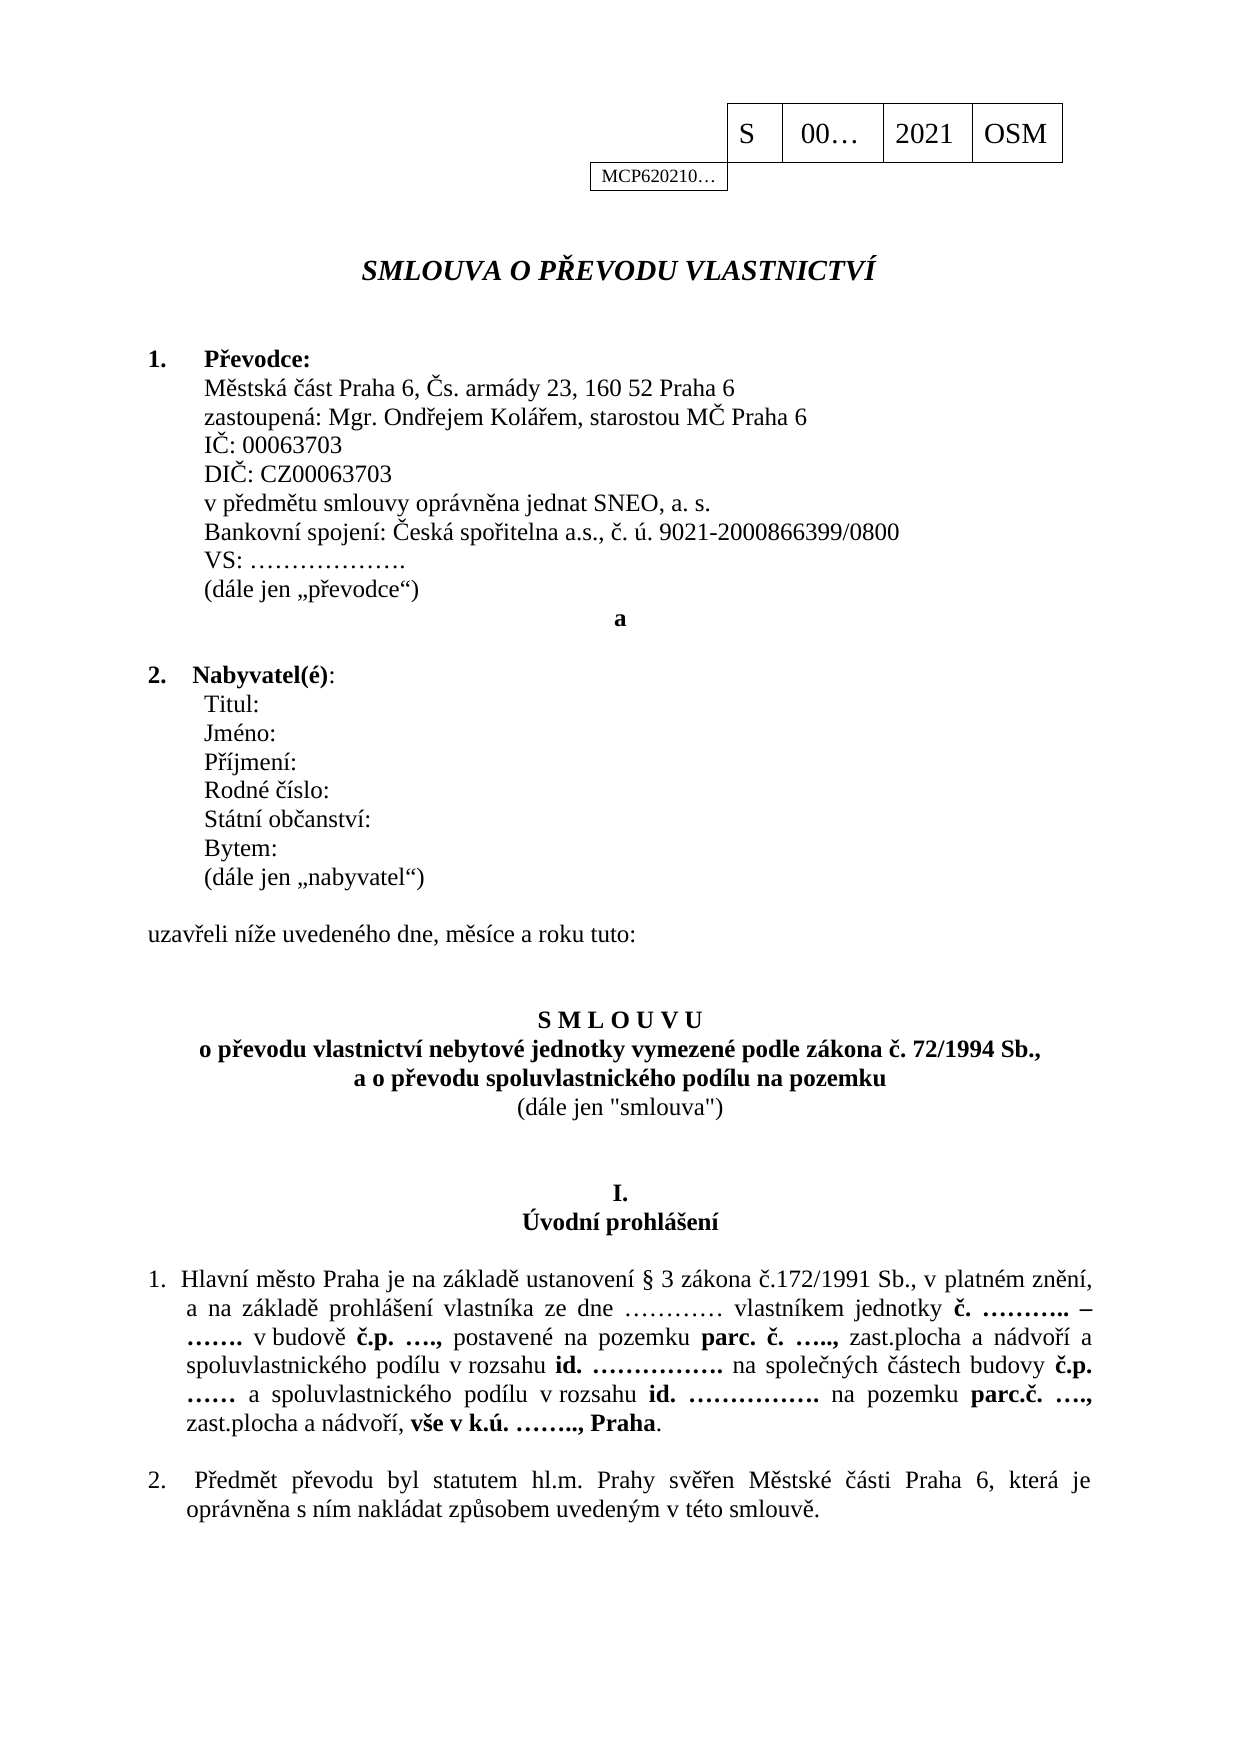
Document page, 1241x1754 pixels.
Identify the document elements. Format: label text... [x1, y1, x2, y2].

text 1. Hlavní město Praha je na základě ustanovení § 3 zákona č.172/1991 Sb., v platném znění, a na základě prohlášení vlastníka ze dne ………… vlastníkem jednotky č. ……….. – ……. v budově č.p. …., postavené na pozemku parc. č. ….., zast.plocha a nádvoří a spoluvlastnického podílu v rozsahu id. ……………. na společných částech budovy č.p. …… a spoluvlastnického podílu v rozsahu id. ……………. na pozemku parc.č. …., zast.plocha a nádvoří, vše v k.ú. …….., Praha. [148, 1264, 1092, 1437]
text Jméno: [204, 718, 1092, 747]
text Rodné číslo: [204, 775, 1092, 804]
text a o převodu spoluvlastnického podílu na pozemku [148, 1063, 1092, 1092]
text Titul: [204, 689, 1092, 718]
text DIČ: CZ00063703 [204, 459, 1092, 488]
text Městská část Praha 6, Čs. armády 23, 160 52 Praha 6 [204, 373, 1092, 402]
text zastoupená: Mgr. Ondřejem Kolářem, starostou MČ Praha 6 [204, 402, 1092, 430]
text uzavřeli níže uvedeného dne, měsíce a roku tuto: [148, 919, 1092, 948]
text S M L O U V U [148, 1005, 1092, 1034]
text (dále jen „nabyvatel“) [148, 862, 1092, 890]
text a [148, 603, 1092, 632]
list Převodce: [148, 344, 1092, 373]
text VS: ………………. [204, 545, 1092, 574]
text I. [148, 1178, 1092, 1207]
text Bankovní spojení: Česká spořitelna a.s., č. ú. 9021-2000866399/0800 [204, 517, 1092, 545]
text 2. Předmět převodu byl statutem hl.m. Prahy svěřen Městské části Praha 6, která je oprávněna s ním nakládat způsobem uvedeným v této smlouvě. [148, 1465, 1092, 1523]
text (dále jen „převodce“) [204, 574, 1092, 603]
text Úvodní prohlášení [148, 1207, 1092, 1235]
text Příjmení: [204, 747, 1092, 775]
text IČ: 00063703 [204, 430, 1092, 459]
text v předmětu smlouvy oprávněna jednat SNEO, a. s. [204, 488, 1092, 517]
text Státní občanství: [204, 804, 1092, 833]
text o převodu vlastnictví nebytové jednotky vymezené podle zákona č. 72/1994 Sb., [148, 1034, 1092, 1063]
list Nabyvatel(é): [148, 660, 1092, 689]
text SMLOUVA O PŘEVODU VLASTNICTVÍ [148, 253, 1092, 287]
text Bytem: [148, 833, 1092, 862]
text (dále jen "smlouva") [148, 1092, 1092, 1120]
